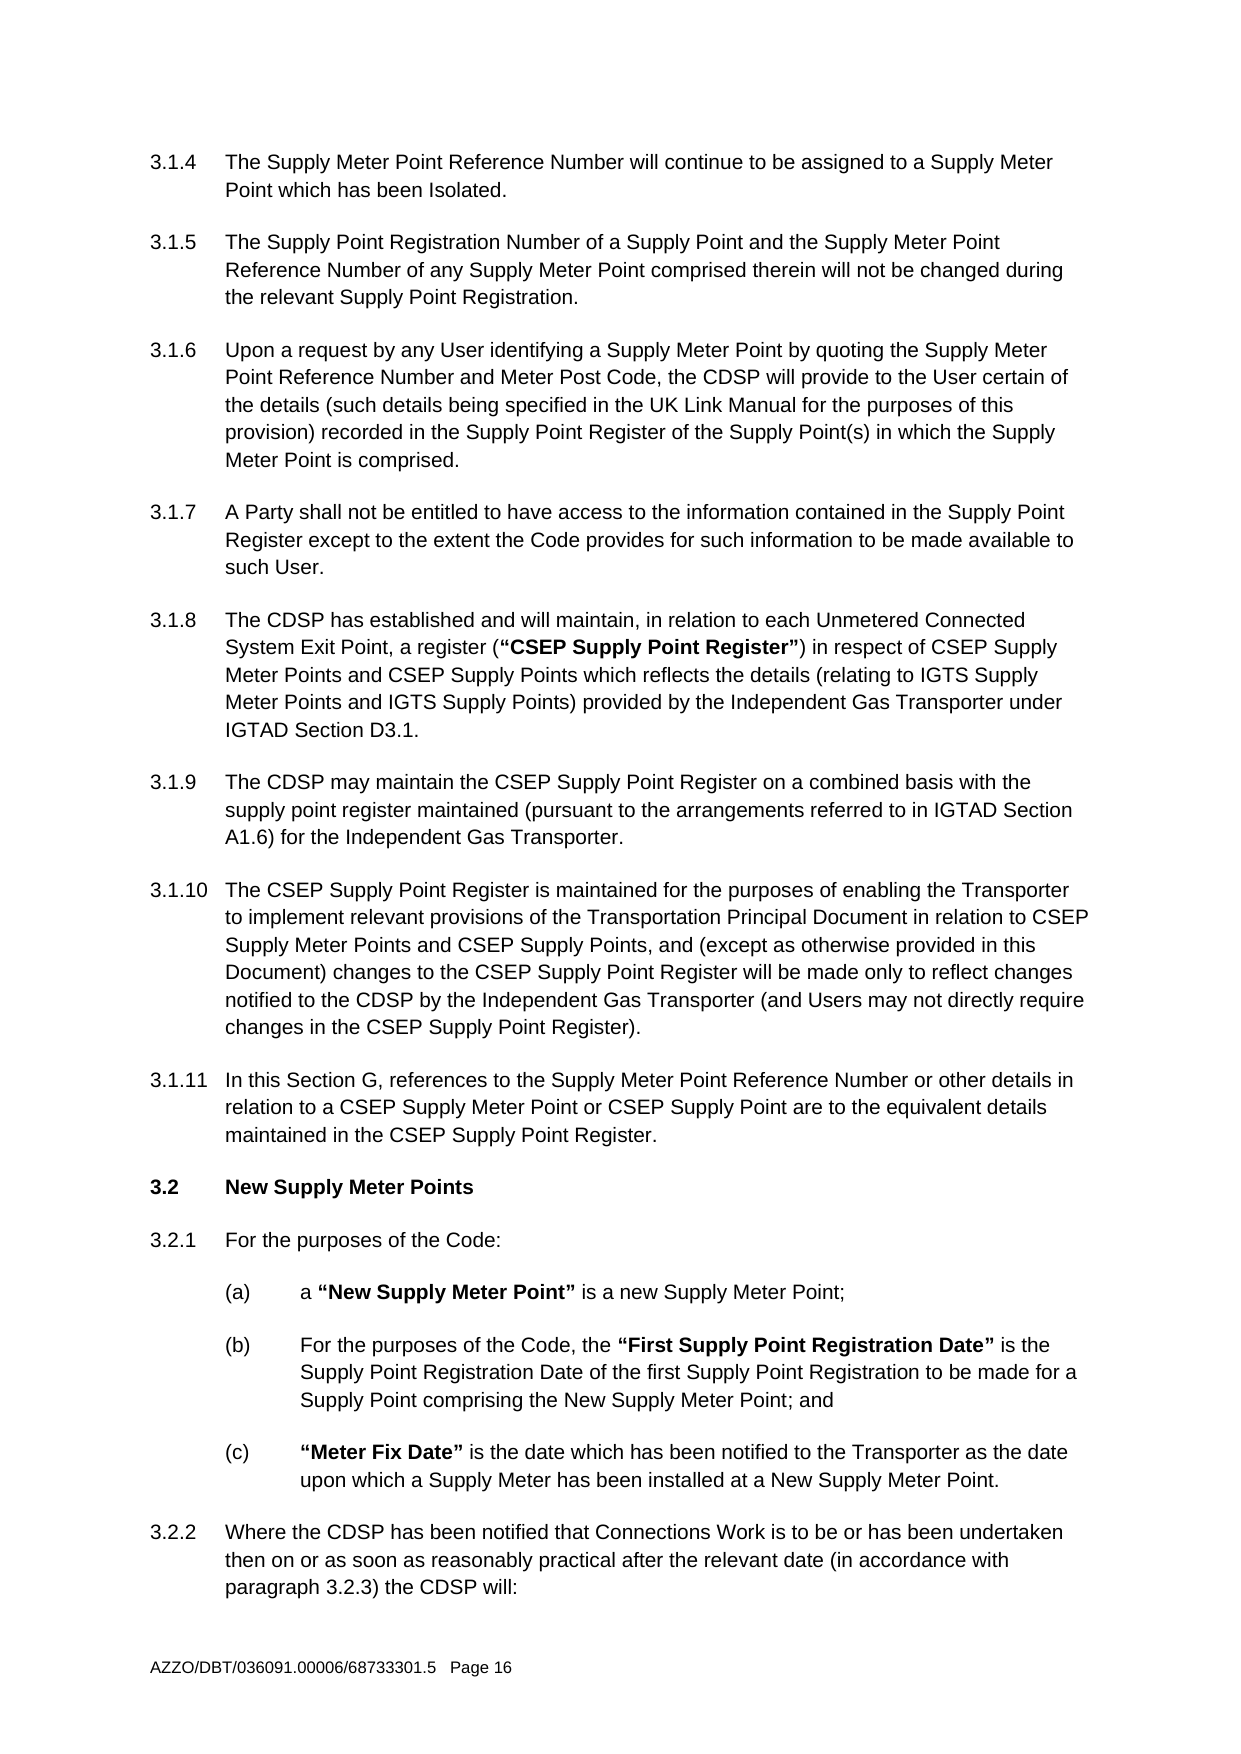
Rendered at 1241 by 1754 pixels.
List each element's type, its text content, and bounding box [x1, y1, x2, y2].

text Where the CDSP has been notified that Connections Work is to be or has been undertaken then on or as soon as reasonably practical after the relevant date (in accordance with paragraph 3.2.3) the CDSP will: [150, 1520, 1090, 1599]
text The CSEP Supply Point Register is maintained for the purposes of enabling the Transporter to implement relevant provisions of the Transportation Principal Document in relation to CSEP Supply Meter Points and CSEP Supply Points, and (except as otherwise provided in this Document) changes to the CSEP Supply Point Register will be made only to reflect changes notified to the CDSP by the Independent Gas Transporter (and Users may not directly require changes in the CSEP Supply Point Register). [150, 877, 1090, 1039]
text The Supply Point Registration Number of a Supply Point and the Supply Meter Point Reference Number of any Supply Meter Point comprised therein will not be changed during the relevant Supply Point Registration. [150, 230, 1090, 309]
text A Party shall not be entitled to have access to the information contained in the Supply Point Register except to the extent the Code provides for such information to be made available to such User. [150, 500, 1090, 579]
text For the purposes of the Code: [150, 1227, 1090, 1251]
text The CDSP has established and will maintain, in relation to each Unmetered Connected System Exit Point, a register (“CSEP Supply Point Register”) in respect of CSEP Supply Meter Points and CSEP Supply Points which reflects the details (relating to IGTS Supply Meter Points and IGTS Supply Points) provided by the Independent Gas Transporter under IGTAD Section D3.1. [150, 607, 1090, 741]
text “Meter Fix Date” is the date which has been notified to the Transporter as the date upon which a Supply Meter has been installed at a New Supply Meter Point. [225, 1440, 1090, 1491]
text For the purposes of the Code, the “First Supply Point Registration Date” is the Supply Point Registration Date of the first Supply Point Registration to be made for a Supply Point comprising the New Supply Meter Point; and [225, 1332, 1090, 1411]
text Upon a request by any User identifying a Supply Meter Point by quoting the Supply Meter Point Reference Number and Meter Post Code, the CDSP will provide to the User certain of the details (such details being specified in the UK Link Manual for the purposes of this provision) recorded in the Supply Point Register of the Supply Point(s) in which the Supply Meter Point is comprised. [150, 337, 1090, 471]
text a “New Supply Meter Point” is a new Supply Meter Point; [225, 1280, 1090, 1304]
text The CDSP may maintain the CSEP Supply Point Register on a combined basis with the supply point register maintained (pursuant to the arrangements referred to in IGTAD Section A1.6) for the Independent Gas Transporter. [150, 770, 1090, 849]
subtitle New Supply Meter Points [150, 1175, 1090, 1199]
text In this Section G, references to the Supply Meter Point Reference Number or other details in relation to a CSEP Supply Meter Point or CSEP Supply Point are to the equivalent details maintained in the CSEP Supply Point Register. [150, 1067, 1090, 1146]
text The Supply Meter Point Reference Number will continue to be assigned to a Supply Meter Point which has been Isolated. [150, 150, 1090, 201]
